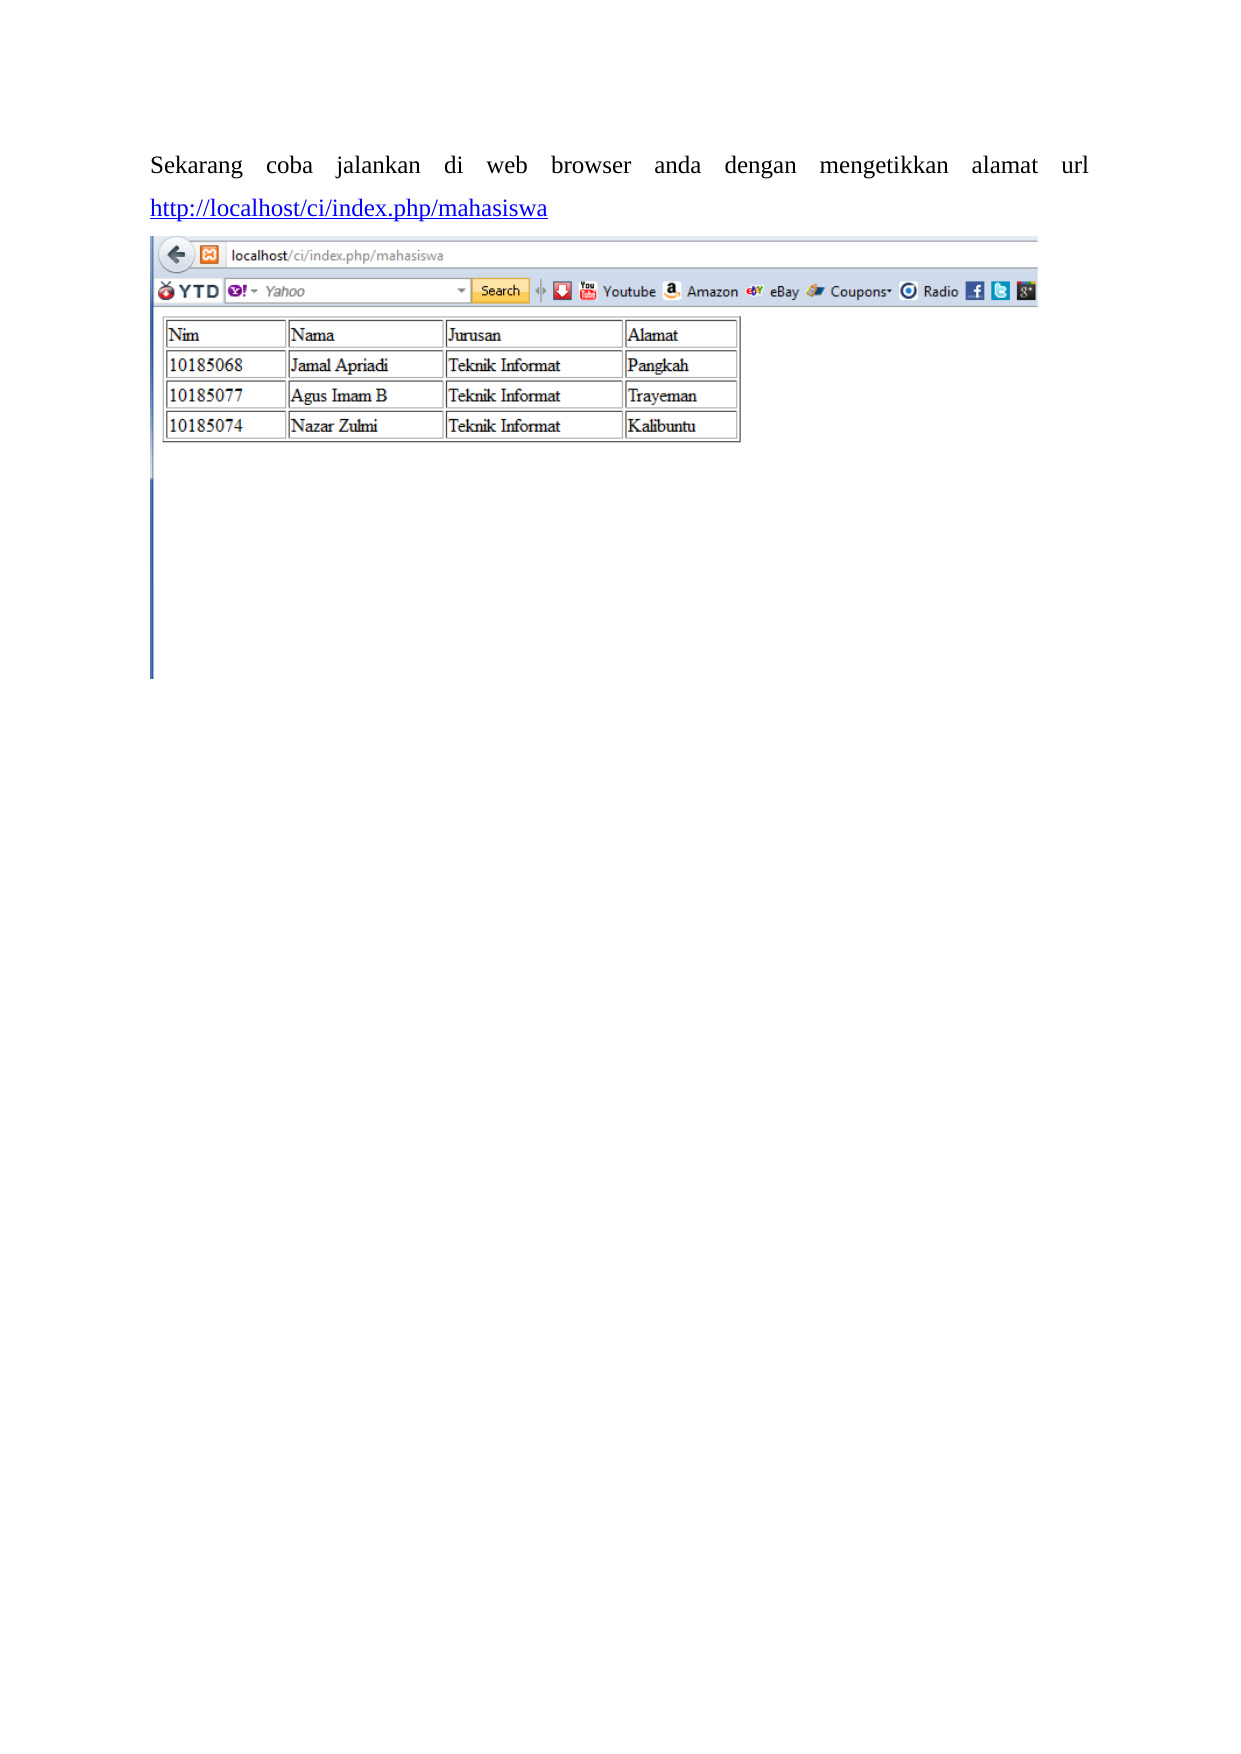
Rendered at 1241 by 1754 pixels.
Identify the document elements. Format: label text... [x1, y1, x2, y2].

text Sekarang coba jalankan di web browser anda dengan mengetikkan alamat url http://localhost/ci/index.php/mahasiswa [150, 150, 1090, 222]
picture [150, 236, 1038, 679]
